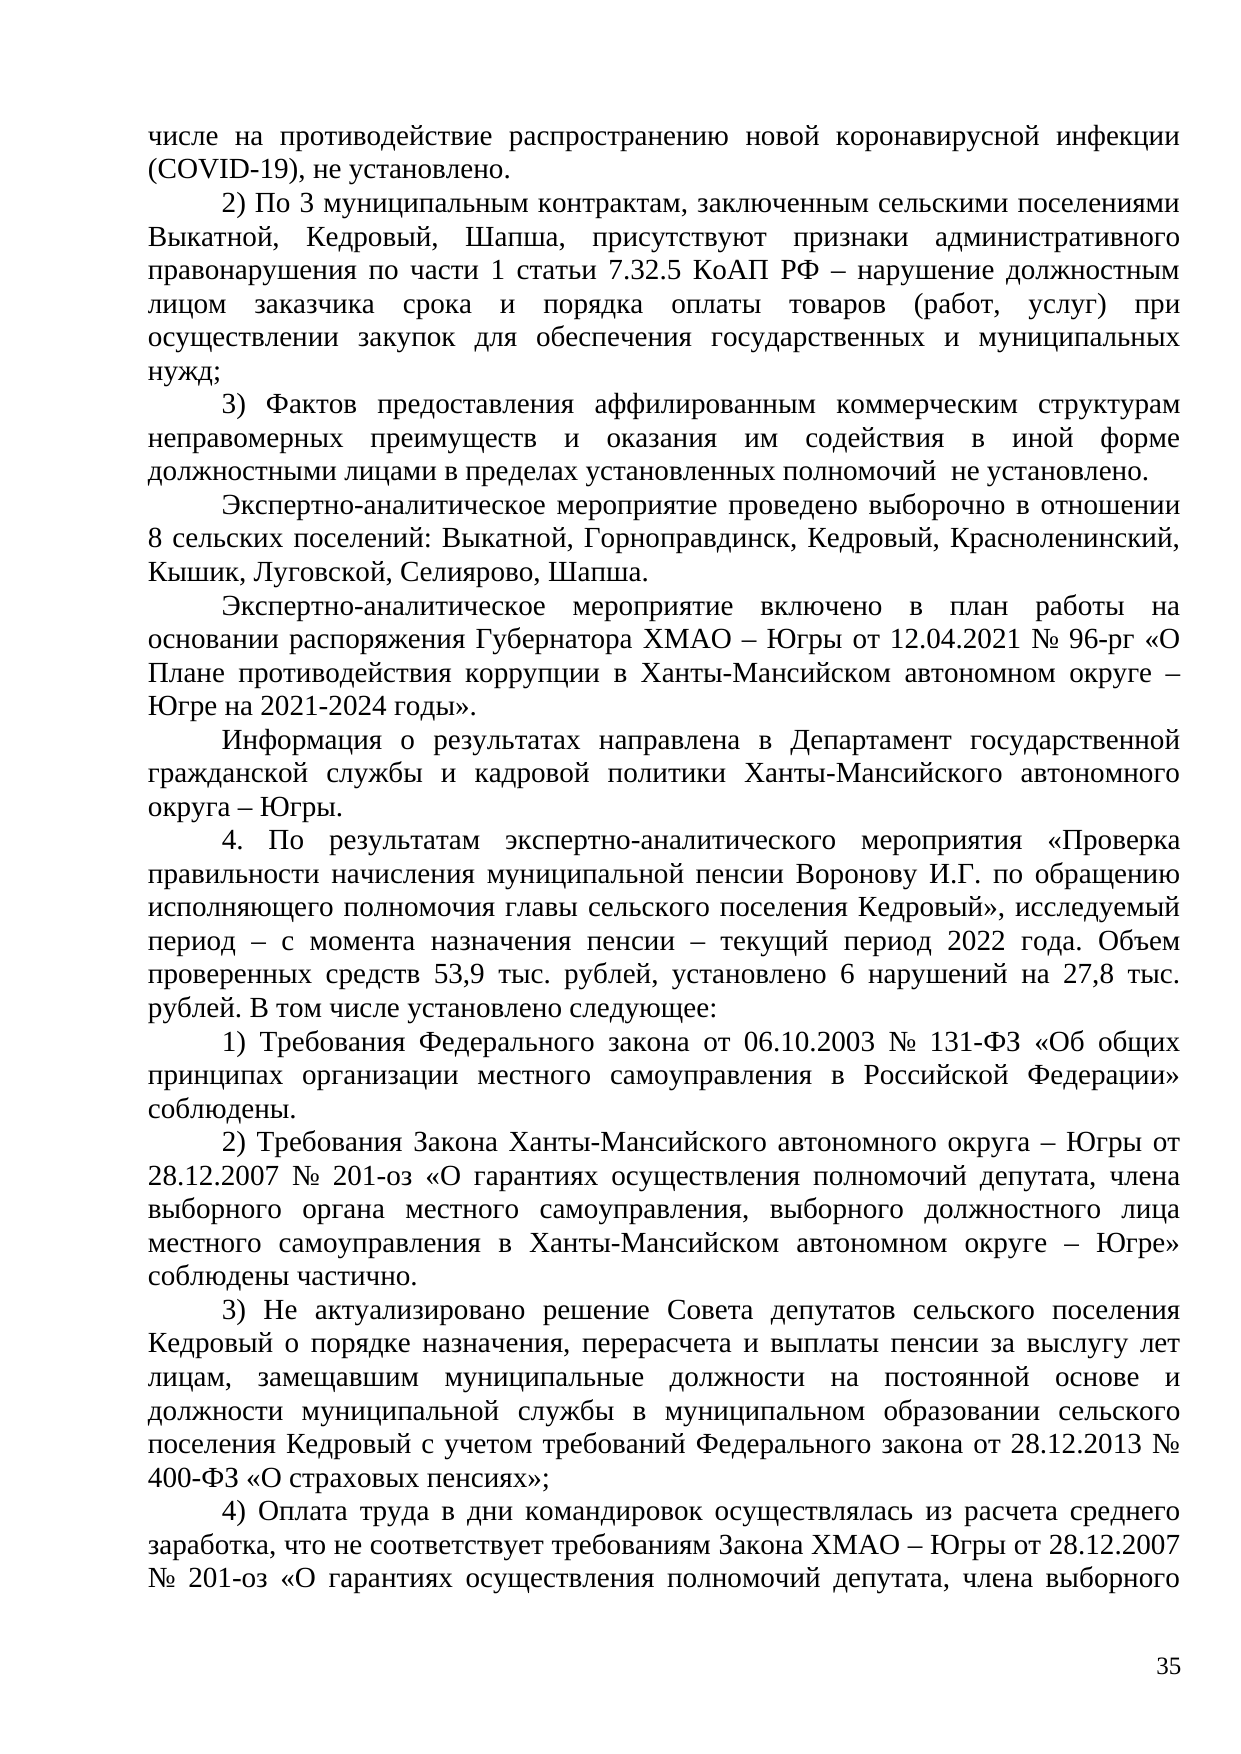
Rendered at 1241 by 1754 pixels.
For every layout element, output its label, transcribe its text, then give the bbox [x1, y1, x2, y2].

text 3) Не актуализировано решение Совета депутатов сельского поселения Кедровый о порядке назначения, перерасчета и выплаты пенсии за выслугу лет лицам, замещавшим муниципальные должности на постоянной основе и должности муниципальной службы в муниципальном образовании сельского поселения Кедровый с учетом требований Федерального закона от 28.12.2013 № 400-ФЗ «О страховых пенсиях»; [148, 1292, 1181, 1493]
text 2) Требования Закона Ханты-Мансийского автономного округа – Югры от 28.12.2007 № 201-оз «О гарантиях осуществления полномочий депутата, члена выборного органа местного самоуправления, выборного должностного лица местного самоуправления в Ханты-Мансийском автономном округе – Югре» соблюдены частично. [148, 1124, 1181, 1292]
text Информация о результатах направлена в Департамент государственной гражданской службы и кадровой политики Ханты-Мансийского автономного округа – Югры. [148, 722, 1181, 822]
text 2) По 3 муниципальным контрактам, заключенным сельскими поселениями Выкатной, Кедровый, Шапша, присутствуют признаки административного правонарушения по части 1 статьи 7.32.5 КоАП РФ – нарушение должностным лицом заказчика срока и порядка оплаты товаров (работ, услуг) при осуществлении закупок для обеспечения государственных и муниципальных нужд; [148, 185, 1181, 386]
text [148, 1493, 1181, 1594]
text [148, 118, 1181, 185]
text 1) Требования Федерального закона от 06.10.2003 № 131-ФЗ «Об общих принципах организации местного самоуправления в Российской Федерации» соблюдены. [148, 1024, 1181, 1124]
text 3) Фактов предоставления аффилированным коммерческим структурам неправомерных преимуществ и оказания им содействия в иной форме должностными лицами в пределах установленных полномочий не установлено. [148, 386, 1181, 487]
text Экспертно-аналитическое мероприятие проведено выборочно в отношении 8 сельских поселений: Выкатной, Горноправдинск, Кедровый, Красноленинский, Кышик, Луговской, Селиярово, Шапша. [148, 487, 1181, 588]
text 4. По результатам экспертно-аналитического мероприятия «Проверка правильности начисления муниципальной пенсии Воронову И.Г. по обращению исполняющего полномочия главы сельского поселения Кедровый», исследуемый период – с момента назначения пенсии – текущий период 2022 года. Объем проверенных средств 53,9 тыс. рублей, установлено 6 нарушений на 27,8 тыс. рублей. В том числе установлено следующее: [148, 822, 1181, 1024]
text Экспертно-аналитическое мероприятие включено в план работы на основании распоряжения Губернатора ХМАО – Югры от 12.04.2021 № 96-рг «О Плане противодействия коррупции в Ханты-Мансийском автономном округе – Югре на 2021-2024 годы». [148, 588, 1181, 722]
